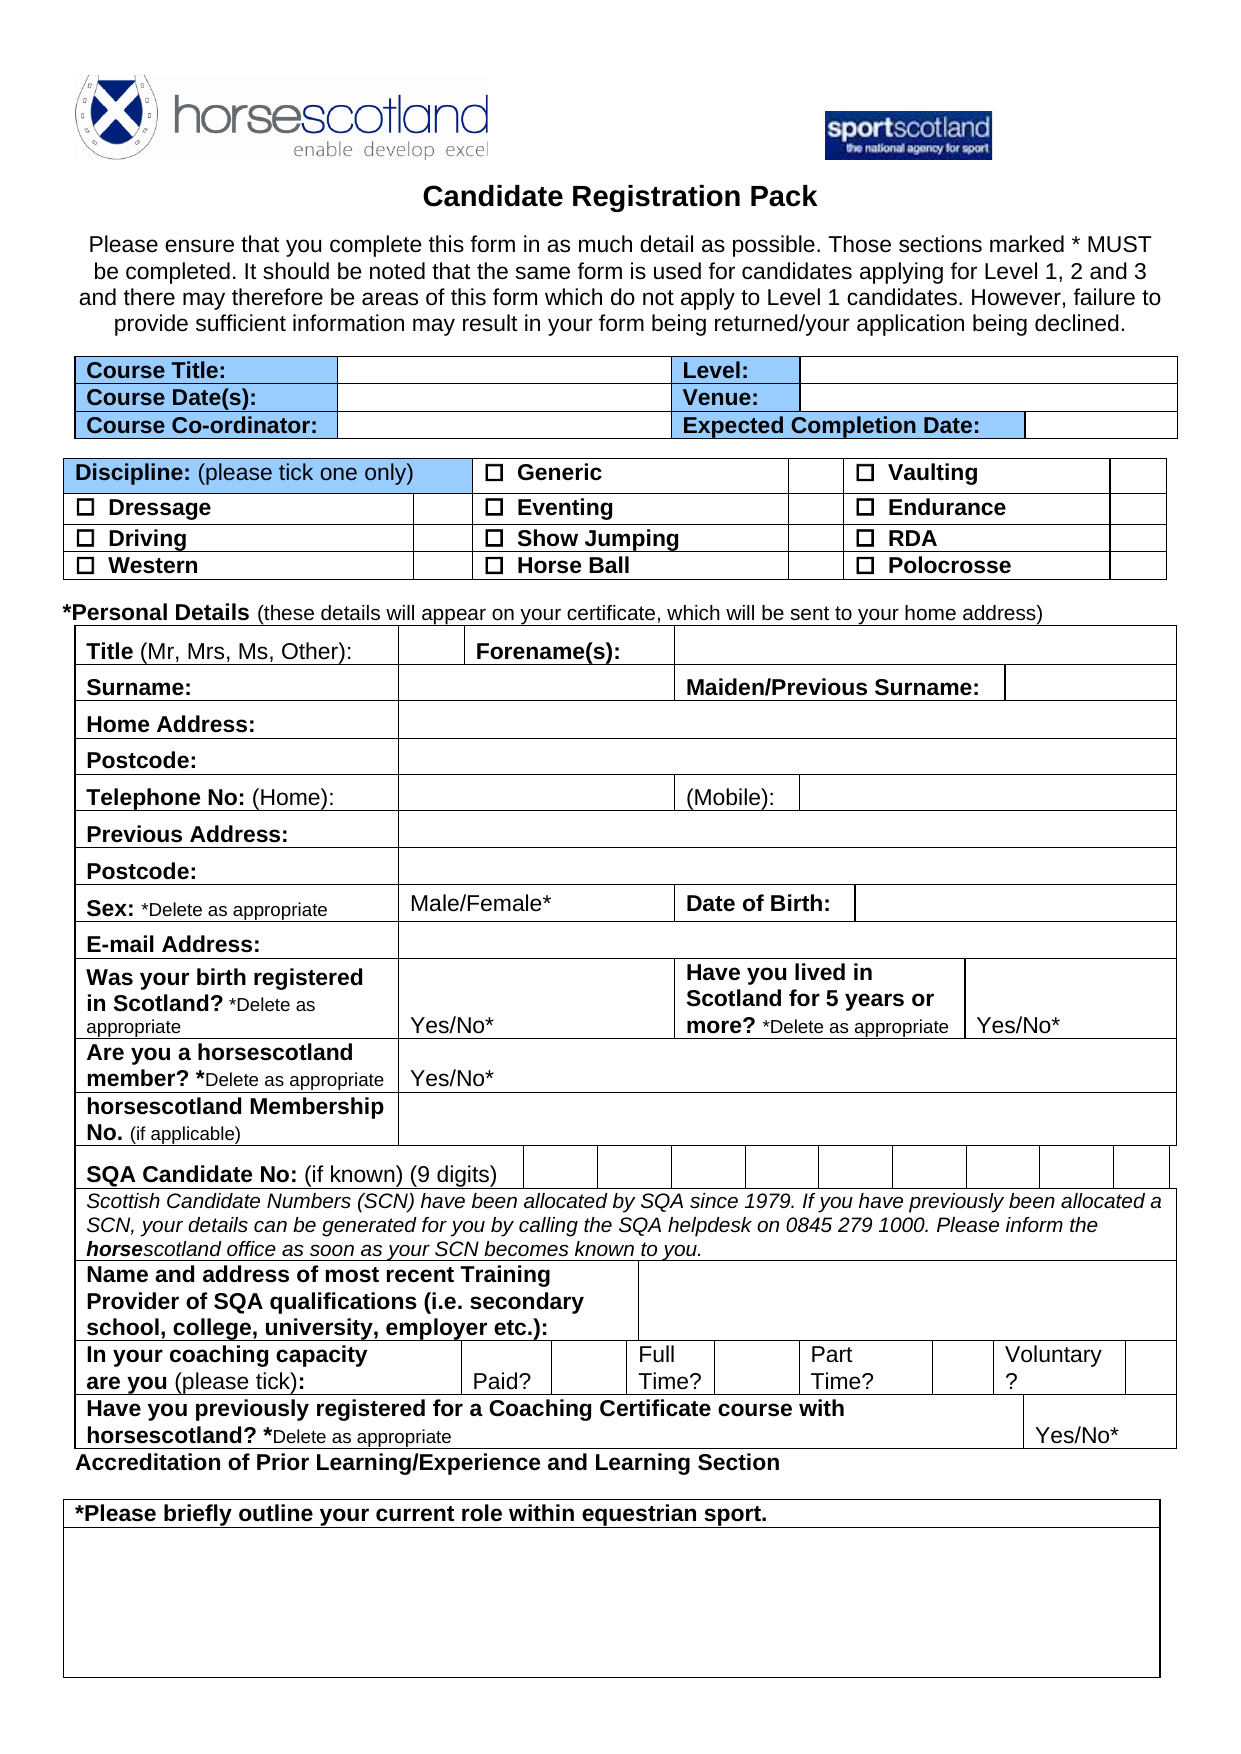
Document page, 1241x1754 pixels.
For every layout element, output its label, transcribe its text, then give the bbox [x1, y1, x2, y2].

table_cell Part Time? [800, 1341, 932, 1394]
picture [825, 111, 993, 160]
table_cell [552, 1341, 626, 1394]
table_cell Eventing [473, 494, 788, 524]
table_cell [1111, 552, 1166, 579]
table_cell [1026, 412, 1177, 438]
table_cell Full Time? [627, 1341, 714, 1394]
table_cell In your coaching capacity are you (please tick): [76, 1341, 461, 1394]
table_cell [1006, 665, 1176, 700]
table_cell Surname: [76, 665, 398, 700]
table_cell Dressage [64, 494, 413, 524]
text Please ensure that you complete this form in as much detail as possible. Those sections marked * MUST be completed. It should be noted that the same form is used for candidates applying for Level 1, 2 and 3 and there may therefore be areas of this form which do not apply to Level 1 candidates. However, failure to provide sufficient information may result in your form being returned/your application being declined. [75, 231, 1165, 337]
table_cell [672, 1146, 745, 1187]
table_cell Have you previously registered for a Coaching Certificate course with horsescotland? *Delete as appropriate [76, 1395, 1023, 1448]
table_cell [399, 701, 1176, 737]
table_cell [819, 1146, 892, 1187]
table_cell horsescotland Membership No. (if applicable) [76, 1093, 398, 1145]
table_header [1111, 459, 1166, 493]
table_header [789, 459, 843, 493]
table_cell Previous Address: [76, 811, 398, 847]
table_cell Course Co-ordinator: [76, 412, 337, 438]
table_cell [801, 384, 1177, 411]
text *Personal Details (these details will appear on your certificate, which will be sent to your home address) [62, 599, 1165, 625]
table_cell [64, 1528, 1159, 1677]
table_cell [414, 494, 472, 524]
table_cell [1126, 1341, 1176, 1394]
table_cell Date of Birth: [675, 885, 854, 921]
table_cell Name and address of most recent Training Provider of SQA qualifications (i.e. secondary school, college, university, employer etc.): [76, 1261, 638, 1340]
table_cell [893, 1146, 966, 1187]
table_header Course Title: [76, 357, 337, 383]
table_cell Sex: *Delete as appropriate [76, 885, 398, 921]
table_cell [399, 665, 674, 700]
table_cell Paid? [462, 1341, 551, 1394]
table_cell Venue: [672, 384, 799, 411]
table_header *Please briefly outline your current role within equestrian sport. [64, 1500, 1159, 1527]
table_cell Voluntary? [994, 1341, 1125, 1394]
table_cell [715, 1341, 799, 1394]
table_cell Postcode: [76, 848, 398, 884]
table_cell [414, 525, 472, 551]
table_cell Are you a horsescotland member? *Delete as appropriate [76, 1039, 398, 1092]
table_cell Endurance [844, 494, 1109, 524]
table_cell Have you lived in for 5 years or more? *Delete as appropriate [675, 959, 964, 1038]
text Accreditation of Prior Learning/Experience and Learning Section [75, 1449, 1165, 1475]
table_cell [524, 1146, 597, 1187]
table_header Title (Mr, Mrs, Ms, Other): [76, 626, 398, 664]
table_cell Polocrosse [844, 552, 1109, 579]
table_cell (): [675, 775, 799, 810]
table_cell [746, 1146, 818, 1187]
table_cell [789, 494, 843, 524]
table_cell E-mail Address: [76, 922, 398, 958]
table_cell [399, 739, 1176, 773]
table_cell [1111, 525, 1166, 551]
table_cell Western [64, 552, 413, 579]
table_header Vaulting [844, 459, 1109, 493]
table_cell Yes/No* [399, 1039, 1176, 1092]
table_header Level: [672, 357, 799, 383]
table_header Discipline: (please tick one only) [64, 459, 472, 493]
table_header [801, 357, 1177, 383]
table_cell Male/Female* [399, 885, 674, 921]
table_cell [399, 775, 674, 810]
table_cell SQA Candidate No: (if known) (9 digits) [76, 1146, 523, 1187]
table_cell Telephone No: (Home): [76, 775, 398, 810]
picture [75, 75, 488, 160]
table_cell Show Jumping [473, 525, 788, 551]
table_cell [338, 412, 671, 438]
table_cell Horse Ball [473, 552, 788, 579]
table_cell Maiden/Previous Surname: [675, 665, 1004, 700]
table_cell [598, 1146, 671, 1187]
table_cell Yes/No* [399, 959, 674, 1038]
table_cell [1111, 494, 1166, 524]
table_header Forename(s): [465, 626, 674, 664]
table_cell [399, 922, 1176, 958]
table_cell Expected Completion Date: [672, 412, 1024, 438]
table_cell [967, 1146, 1039, 1187]
table_cell [414, 552, 472, 579]
table_cell Course Date(s): [76, 384, 337, 411]
table_cell [399, 1093, 1176, 1145]
table_cell Home Address: [76, 701, 398, 737]
table_header [399, 626, 464, 664]
table_cell [1040, 1146, 1113, 1187]
table_cell [1114, 1146, 1169, 1187]
table_cell [856, 885, 1176, 921]
table_cell Yes/No* [1024, 1395, 1176, 1448]
table_cell [933, 1341, 993, 1394]
table_cell Scottish Candidate Numbers (SCN) have been allocated by SQA since 1979. If you have previously been allocated a SCN, your details can be generated for you by calling the SQA helpdesk on 0845 279 1000. Please inform the horsescotland office as soon as your SCN becomes known to you. [76, 1189, 1176, 1260]
table_cell Driving [64, 525, 413, 551]
table_cell [399, 848, 1176, 884]
table_cell Postcode: [76, 739, 398, 773]
table_header [675, 626, 1176, 664]
table_cell RDA [844, 525, 1109, 551]
table_cell [800, 775, 1176, 810]
table_header [338, 357, 671, 383]
table_cell Was your birth registered in ? *Delete as appropriate [76, 959, 398, 1038]
table_header Generic [473, 459, 788, 493]
text Candidate Registration Pack [75, 178, 1165, 212]
table_cell [399, 811, 1176, 847]
table_cell [639, 1261, 1176, 1340]
table_cell [789, 552, 843, 579]
table_cell [789, 525, 843, 551]
table_cell [338, 384, 671, 411]
table_cell Yes/No* [966, 959, 1176, 1038]
